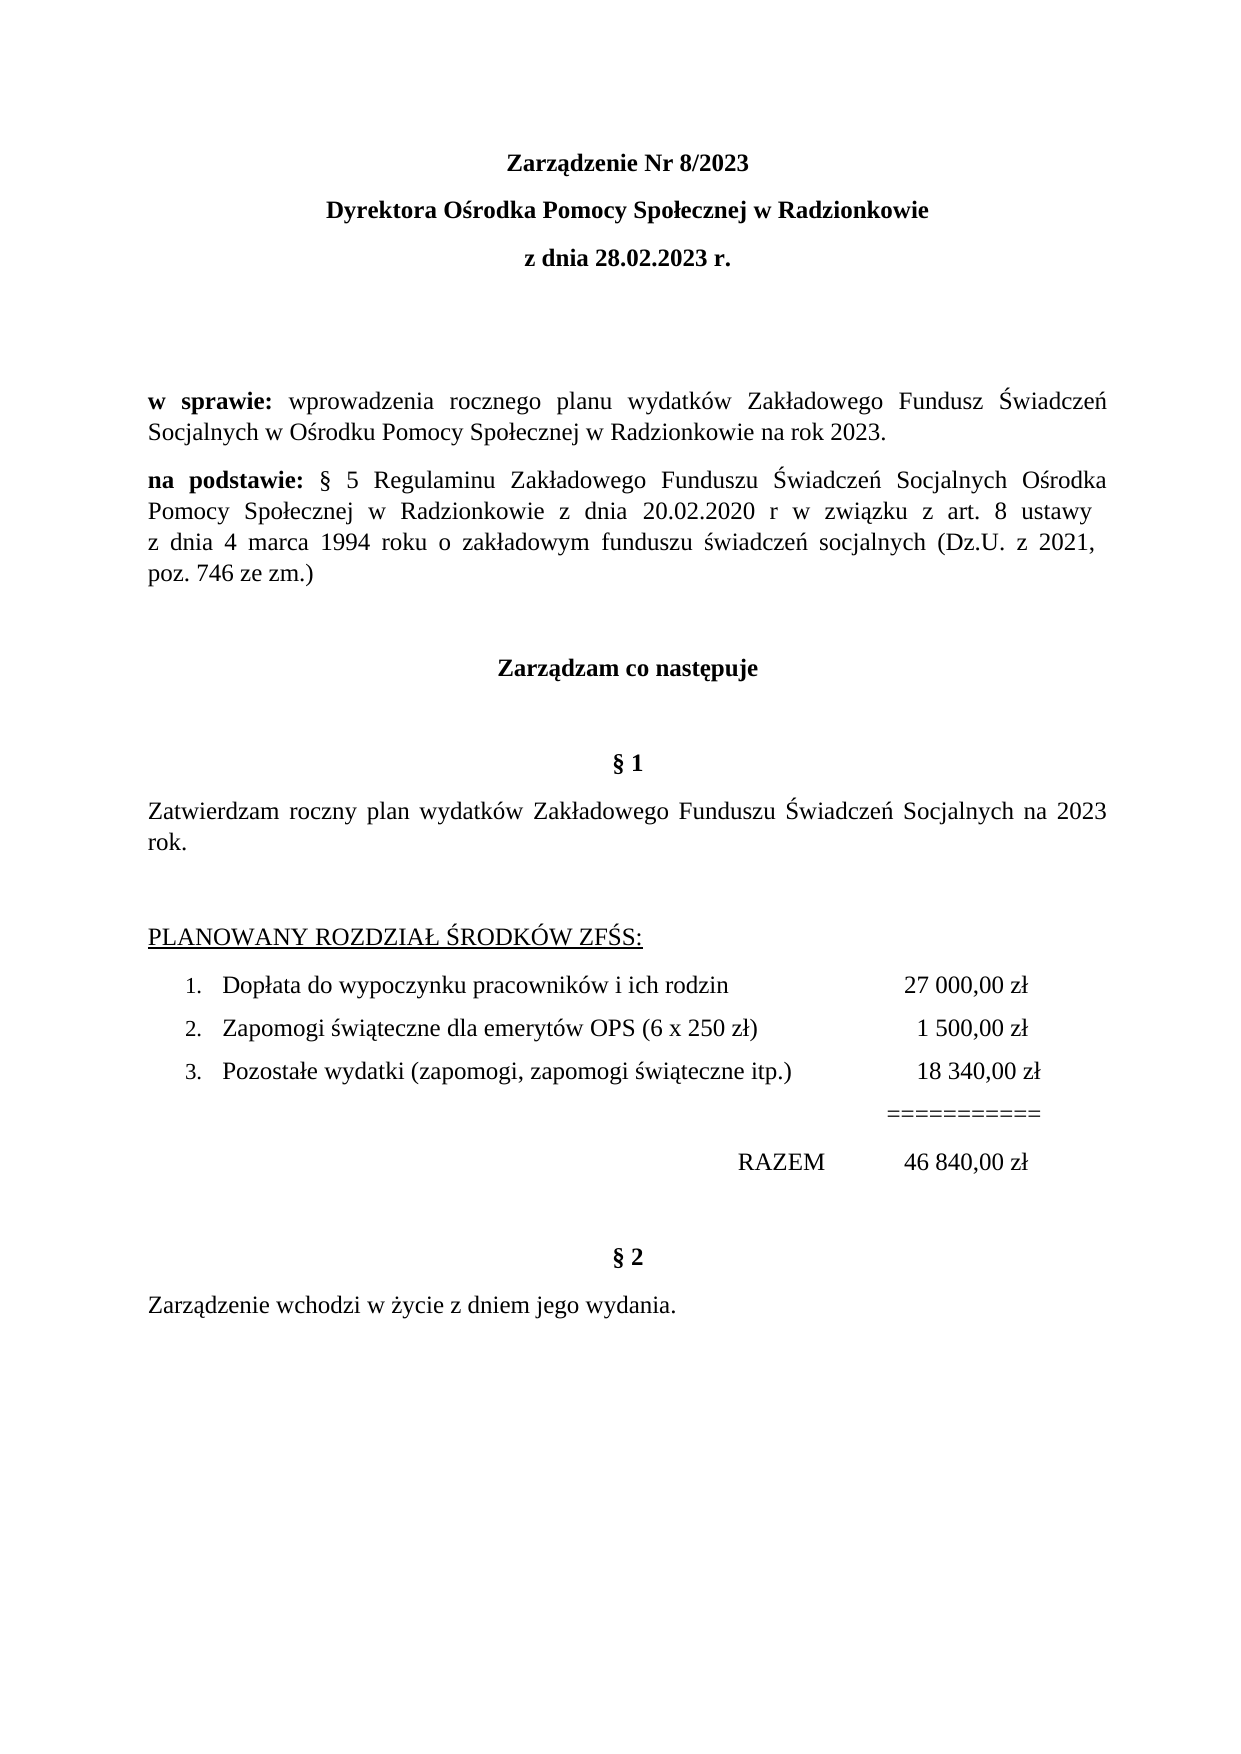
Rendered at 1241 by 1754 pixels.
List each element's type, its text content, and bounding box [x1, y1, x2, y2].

text z dnia 28.02.2023 r. [148, 243, 1107, 272]
text na podstawie: § 5 Regulaminu Zakładowego Funduszu Świadczeń Socjalnych Ośrodka Pomocy Społecznej w Radzionkowie z dnia 20.02.2020 r w związku z art. 8 ustawy z dnia 4 marca 1994 roku o zakładowym funduszu świadczeń socjalnych (Dz.U. z 2021, poz. 746 ze zm.) [148, 465, 1107, 587]
text Zarządzenie Nr 8/2023 [148, 148, 1107, 176]
list =========== [886, 1099, 1107, 1128]
text PLANOWANY ROZDZIAŁ ŚRODKÓW ZFŚS: [148, 922, 1107, 951]
text Zatwierdzam roczny plan wydatków Zakładowego Funduszu Świadczeń Socjalnych na 2023 rok. [148, 796, 1107, 856]
list Dopłata do wypoczynku pracowników i ich rodzin 27 000,00 zł [185, 970, 1107, 999]
text Zarządzenie wchodzi w życie z dniem jego wydania. [148, 1290, 1107, 1319]
text § 2 [148, 1242, 1107, 1271]
text Zarządzam co następuje [148, 653, 1107, 681]
text RAZEM 46 840,00 zł [664, 1147, 1107, 1176]
text Dyrektora Ośrodka Pomocy Społecznej w Radzionkowie [148, 195, 1107, 224]
list Zapomogi świąteczne dla emerytów OPS (6 x 250 zł) 1 500,00 zł [185, 1013, 1107, 1042]
text w sprawie: wprowadzenia rocznego planu wydatków Zakładowego Fundusz Świadczeń Socjalnych w Ośrodku Pomocy Społecznej w Radzionkowie na rok 2023. [148, 386, 1107, 446]
text § 1 [148, 748, 1107, 777]
list Pozostałe wydatki (zapomogi, zapomogi świąteczne itp.) 18 340,00 zł [185, 1056, 1107, 1085]
